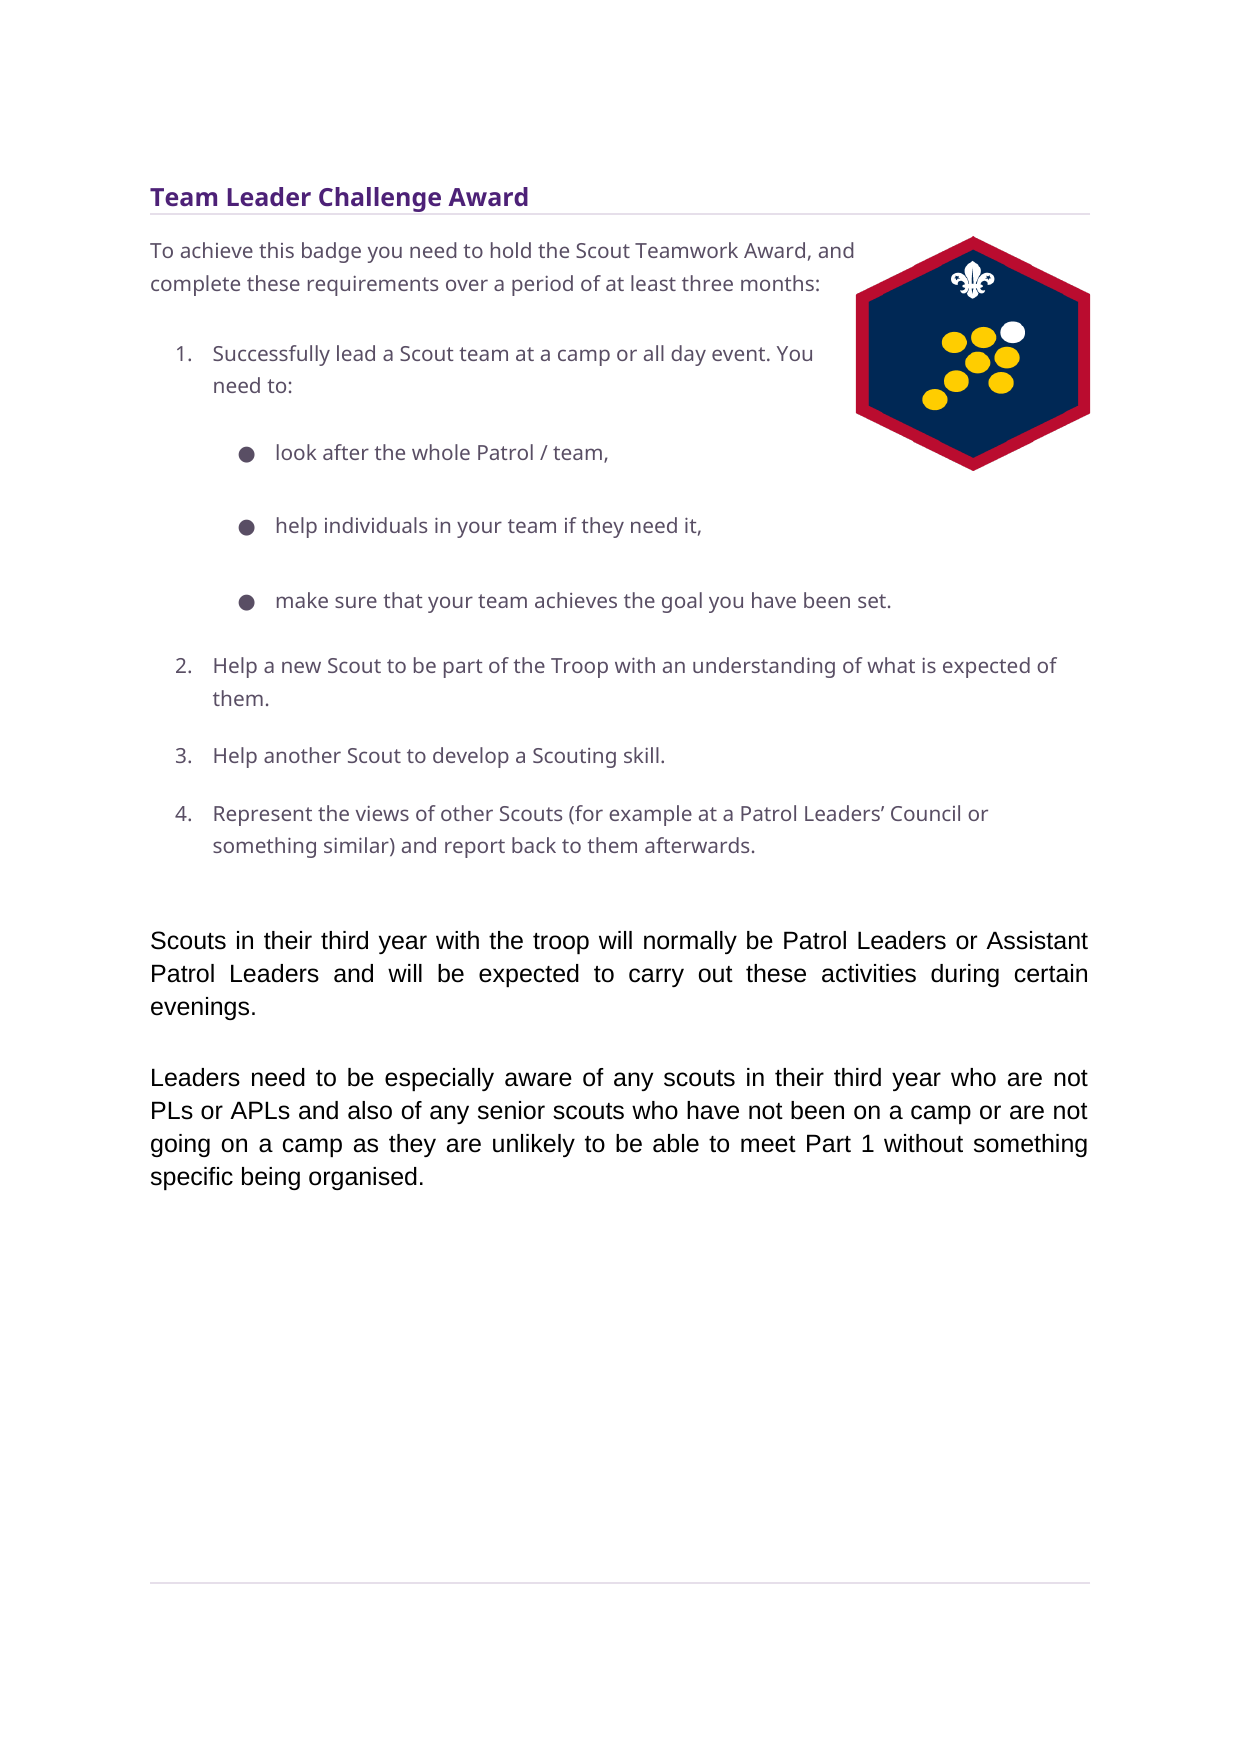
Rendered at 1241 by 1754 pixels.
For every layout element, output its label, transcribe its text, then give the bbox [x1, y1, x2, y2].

list help individuals in your team if they need it, [237, 503, 1090, 546]
list Help a new Scout to be part of the Troop with an understanding of what is expected of them. [175, 651, 1090, 712]
list Represent the views of other Scouts (for example at a Patrol Leaders’ Council or something similar) and report back to them afterwards. [175, 799, 1090, 860]
list Help another Scout to develop a Scouting skill. [175, 741, 1090, 770]
picture [855, 236, 1091, 471]
text To achieve this badge you need to hold the Scout Teamwork Award, and complete these requirements over a period of at least three months: [150, 236, 855, 297]
list make sure that your team achieves the goal you have been set. [237, 577, 1090, 620]
list Successfully lead a Scout team at a camp or all day event. You need to: [175, 339, 855, 400]
list look after the whole Patrol / team, [237, 429, 1090, 472]
text Scouts in their third year with the troop will normally be Patrol Leaders or Assistant Patrol Leaders and will be expected to carry out these activities during certain evenings. [150, 926, 1090, 1021]
text Team Leader Challenge Award [150, 179, 1090, 213]
text Leaders need to be especially aware of any scouts in their third year who are not PLs or APLs and also of any senior scouts who have not been on a camp or are not going on a camp as they are unlikely to be able to meet Part 1 without something specific being organised. [150, 1063, 1090, 1190]
